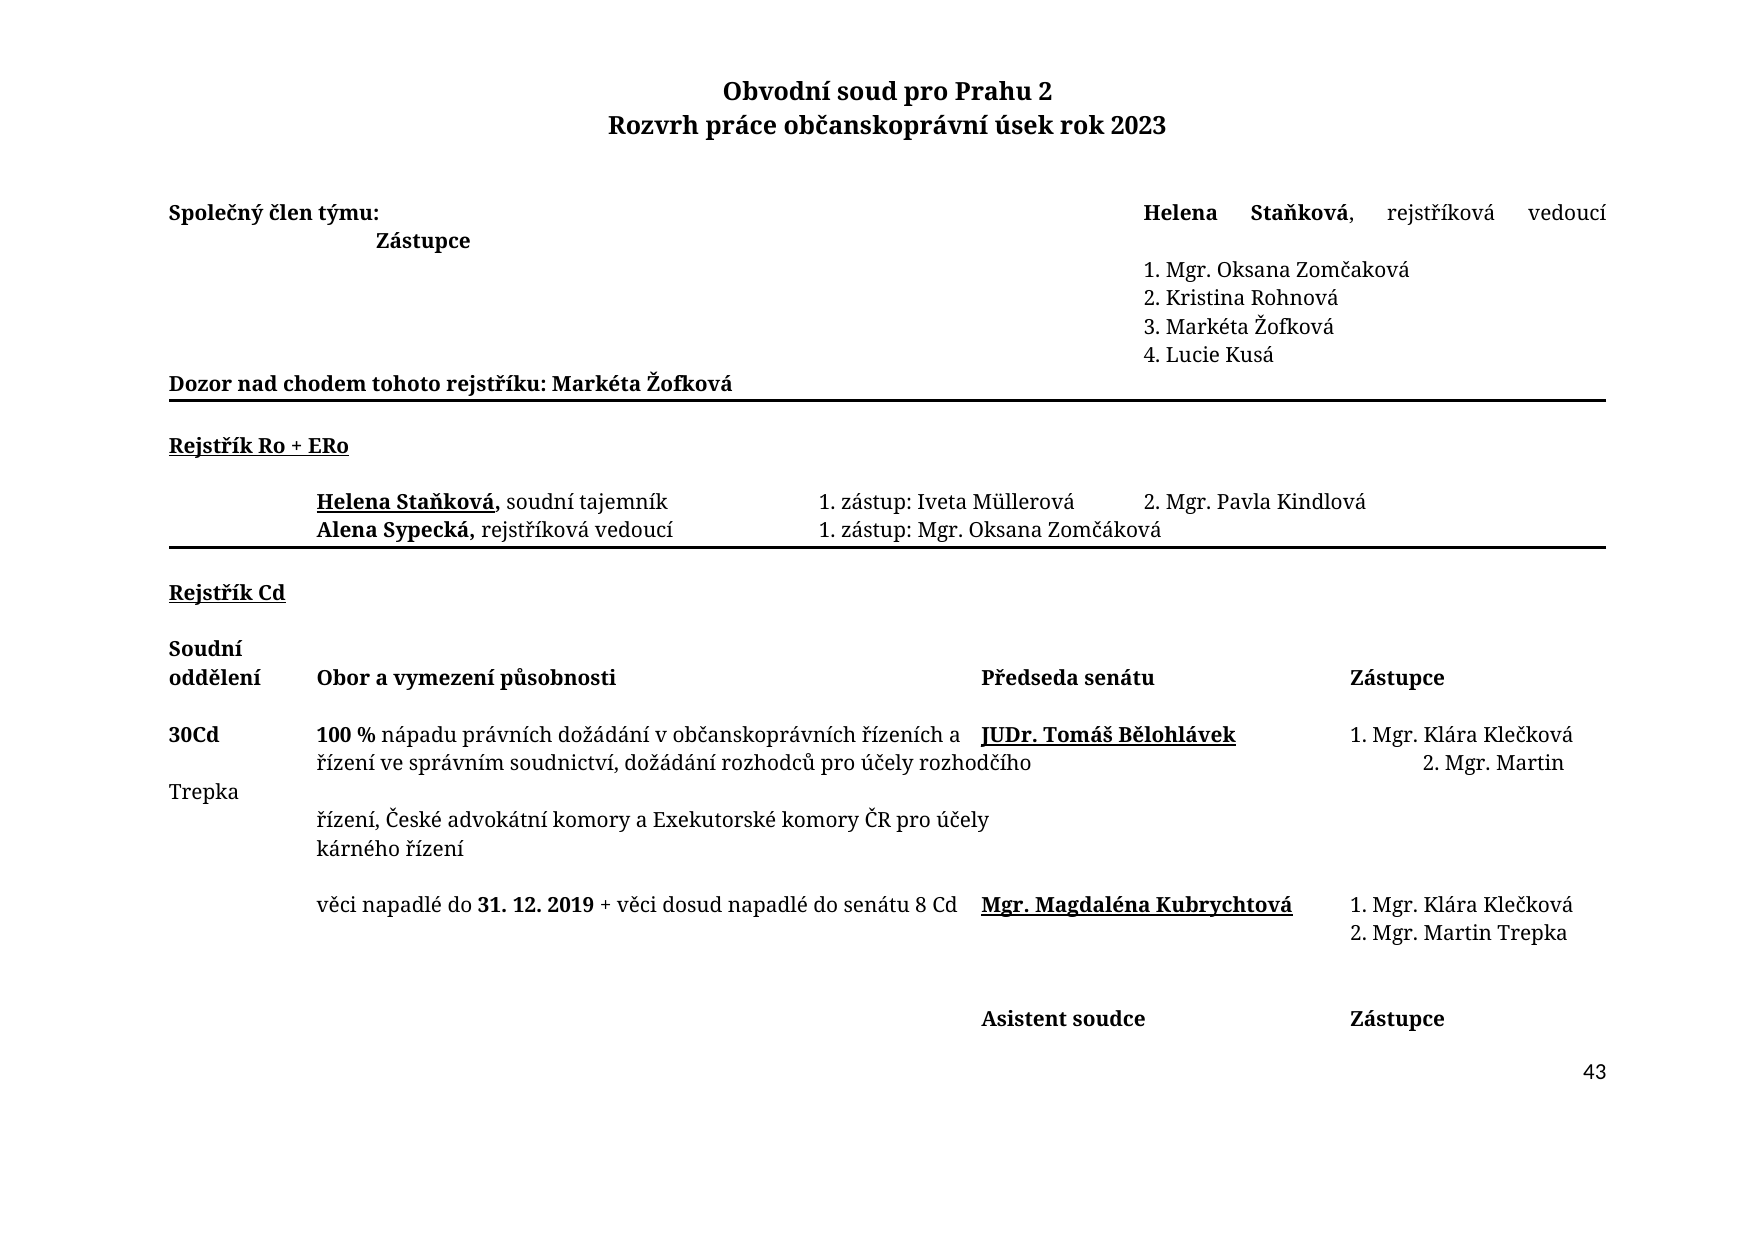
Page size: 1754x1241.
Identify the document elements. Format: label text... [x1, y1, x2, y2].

text Společný člen týmu: Helena Staňková, rejstříková vedoucí Zástupce [169, 198, 1606, 255]
text Asistent soudce Zástupce [169, 1004, 1606, 1032]
text Rejstřík Ro + ERo [169, 431, 1606, 459]
text 3. Markéta Žofková [169, 312, 1606, 340]
text 2. Mgr. Martin Trepka [169, 918, 1606, 947]
text kárného řízení [169, 834, 1606, 862]
text oddělení Obor a vymezení působnosti Předseda senátu Zástupce [169, 663, 1606, 691]
text Soudní [169, 634, 1606, 663]
text věci napadlé do 31. 12. 2019 + věci dosud napadlé do senátu 8 Cd Mgr. Magdaléna Kubrychtová 1. Mgr. Klára Klečková [169, 890, 1606, 918]
text 30Cd 100 % nápadu právních dožádání v občanskoprávních řízeních a JUDr. Tomáš Bělohlávek 1. Mgr. Klára Klečková [169, 720, 1606, 748]
text 1. Mgr. Oksana Zomčaková [169, 255, 1606, 283]
text řízení ve správním soudnictví, dožádání rozhodců pro účely rozhodčího 2. Mgr. Martin Trepka [169, 748, 1606, 805]
text 4. Lucie Kusá [169, 340, 1606, 369]
text Helena Staňková, soudní tajemník 1. zástup: Iveta Müllerová 2. Mgr. Pavla Kindlová [169, 487, 1606, 516]
text 2. Kristina Rohnová [169, 283, 1606, 312]
text řízení, České advokátní komory a Exekutorské komory ČR pro účely [169, 805, 1606, 834]
text Dozor nad chodem tohoto rejstříku: Markéta Žofková [169, 369, 1606, 399]
text Rejstřík Cd [169, 578, 1606, 606]
text Alena Sypecká, rejstříková vedoucí 1. zástup: Mgr. Oksana Zomčáková [169, 516, 1606, 546]
